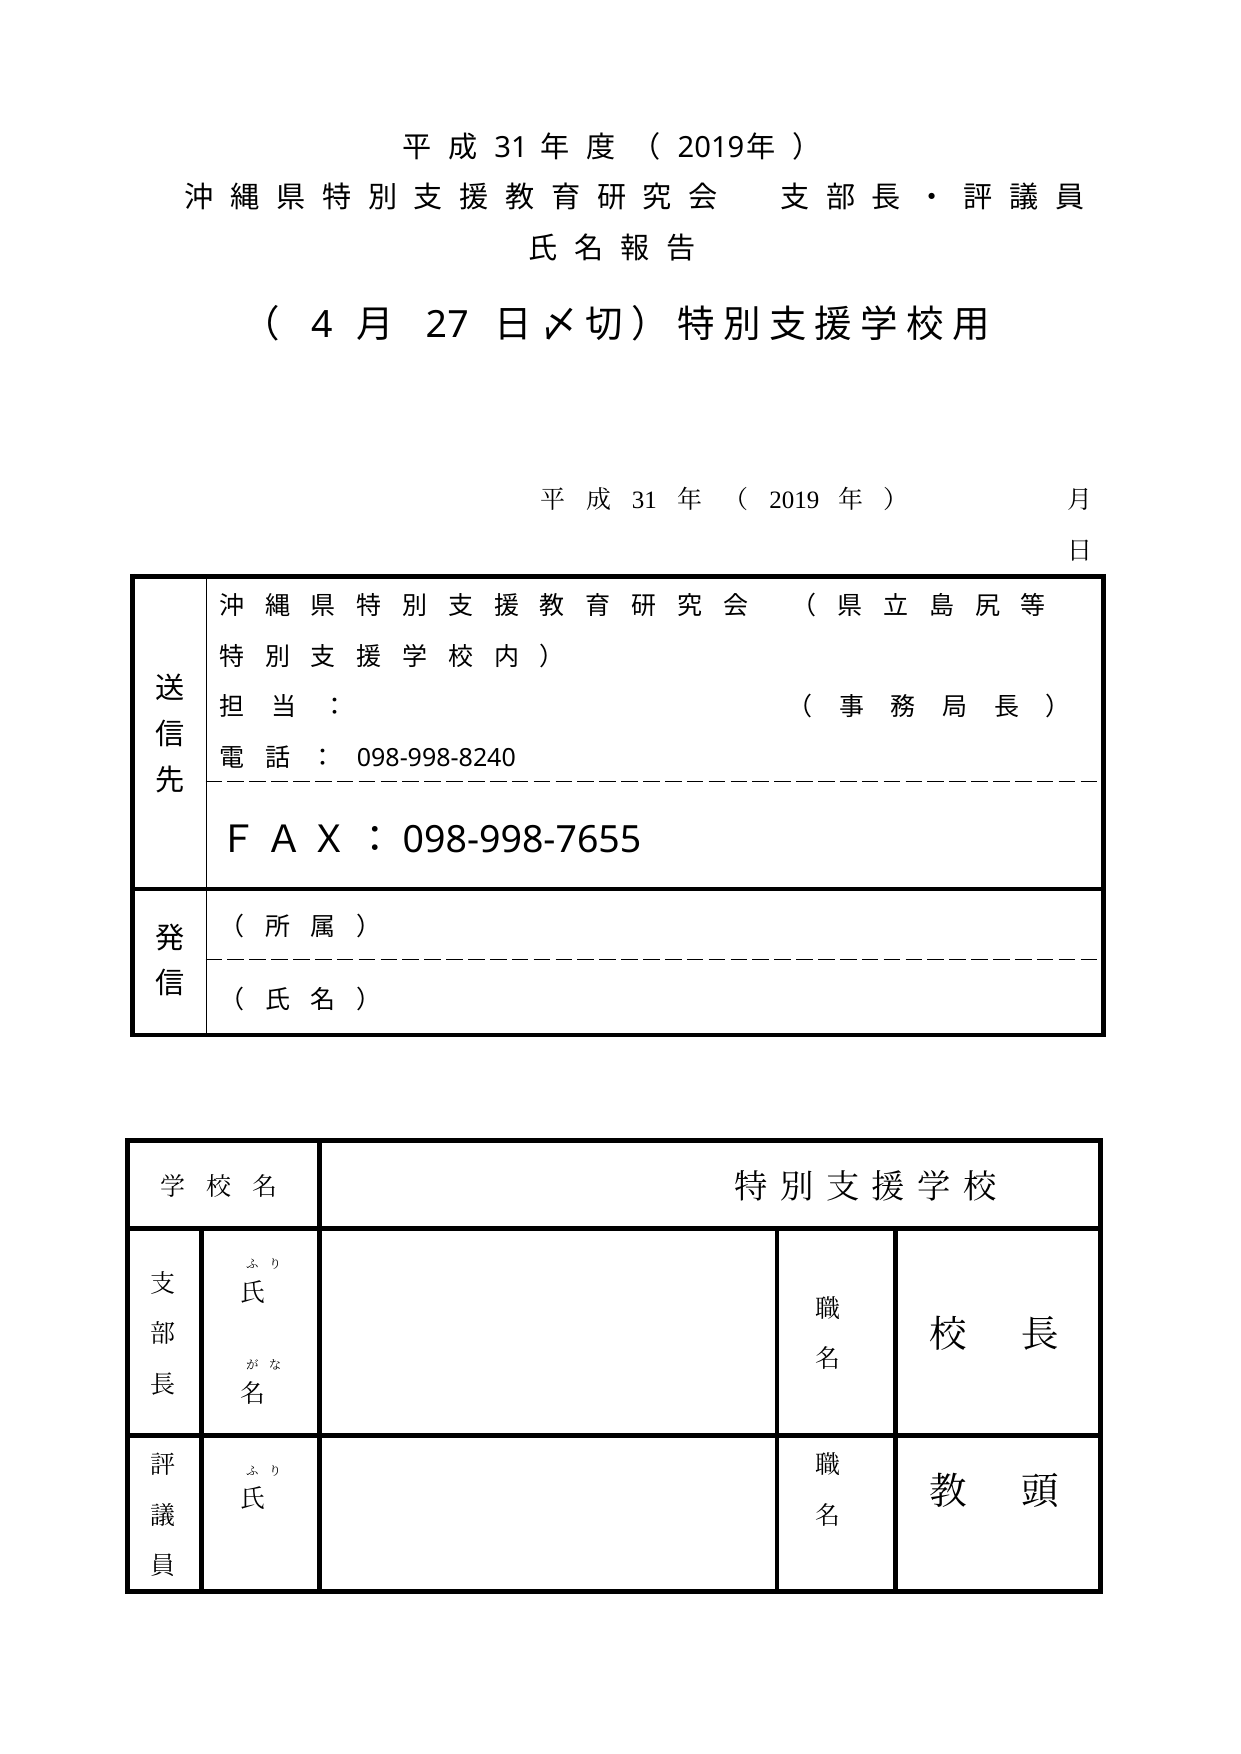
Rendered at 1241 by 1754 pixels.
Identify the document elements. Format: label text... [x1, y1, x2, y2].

table_cell 教 頭 [898, 1438, 1098, 1589]
text 沖縄県特別支援教育研究会 支部長・評議員氏名報告 [127, 170, 1113, 271]
table_cell [322, 1231, 775, 1433]
table_cell [204, 1231, 317, 1433]
text 平成31年度（2019年） [127, 119, 1113, 170]
table_cell [204, 1438, 317, 1589]
table_cell 職 名 [779, 1438, 893, 1589]
table_cell [322, 1438, 775, 1589]
table_cell 発信者 [135, 891, 206, 1032]
table_header 沖縄県特別支援教育研究会 （県立島尻等特別支援学校内） 担当： （事務局長） 電話：098-998-8240 [207, 579, 1101, 781]
table_header 学校名 [130, 1143, 317, 1226]
table_cell （所属） [207, 891, 1101, 959]
table_header 送信先 [135, 579, 206, 886]
table_cell （氏名） [207, 959, 1101, 1032]
table_cell 支部長 [130, 1231, 199, 1433]
table_cell 職 名 [779, 1231, 893, 1433]
table_cell 校 長 [898, 1231, 1098, 1433]
text （4月27日〆切）特別支援学校用 [127, 271, 1113, 372]
table_header 特別支援学校 [322, 1143, 1098, 1226]
table_cell ＦＡＸ：098-998-7655 [207, 781, 1101, 886]
table_cell 評議員 [130, 1438, 199, 1589]
text 平成31年（2019年） 月 日 [127, 473, 1113, 574]
